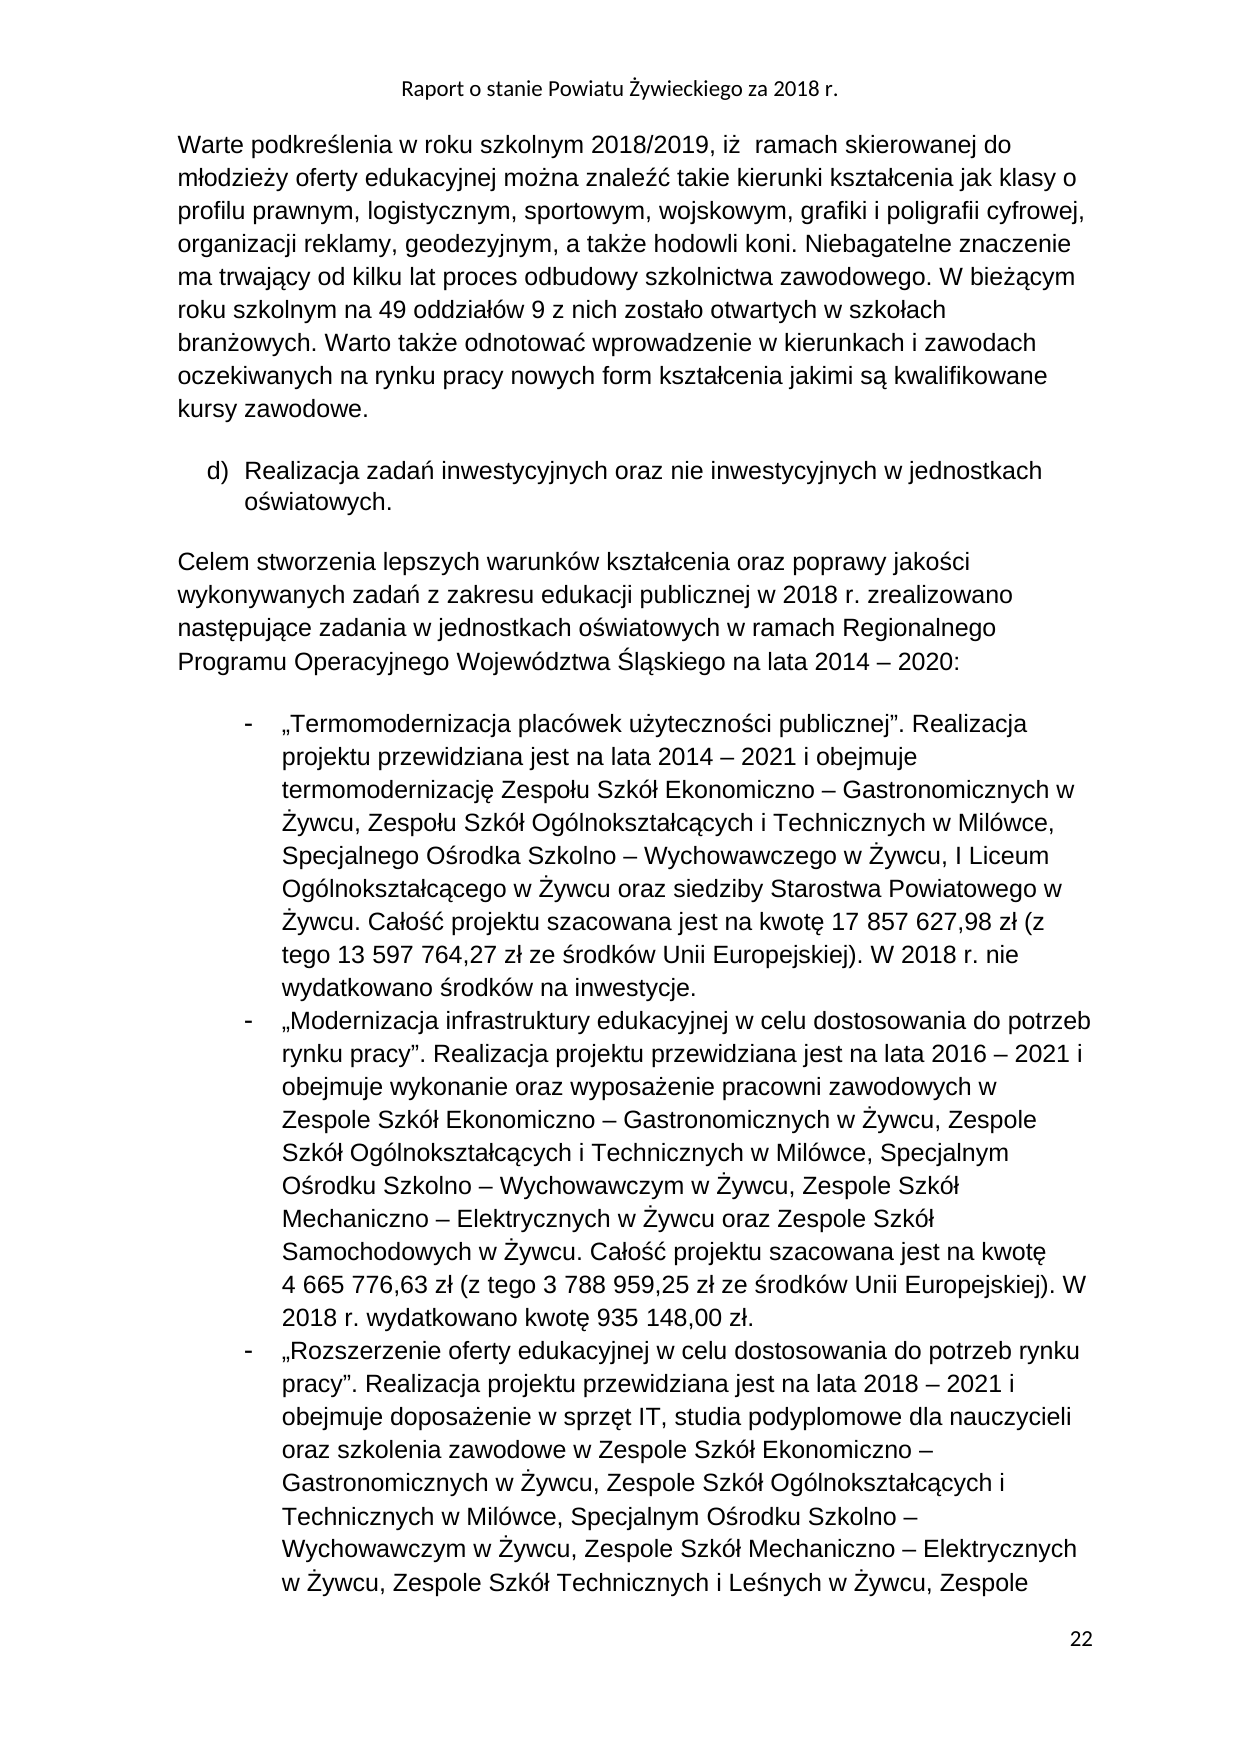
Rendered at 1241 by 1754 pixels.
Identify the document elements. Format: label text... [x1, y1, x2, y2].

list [244, 1336, 1093, 1596]
list Celem stworzenia lepszych warunków kształcenia oraz poprawy jakości wykonywanych zadań z zakresu edukacji publicznej w 2018 r. zrealizowano następujące zadania w jednostkach oświatowych w ramach Regionalnego Programu Operacyjnego Województwa Śląskiego na lata 2014 – 2020: [177, 547, 1093, 675]
list „Modernizacja infrastruktury edukacyjnej w celu dostosowania do potrzeb rynku pracy”. Realizacja projektu przewidziana jest na lata 2016 – 2021 i obejmuje wykonanie oraz wyposażenie pracowni zawodowych w Zespole Szkół Ekonomiczno – Gastronomicznych w Żywcu, Zespole Szkół Ogólnokształcących i Technicznych w Milówce, Specjalnym Ośrodku Szkolno – Wychowawczym w Żywcu, Zespole Szkół Mechaniczno – Elektrycznych w Żywcu oraz Zespole Szkół Samochodowych w Żywcu. Całość projektu szacowana jest na kwotę 4 665 776,63 zł (z tego 3 788 959,25 zł ze środków Unii Europejskiej). W 2018 r. wydatkowano kwotę 935 148,00 zł. [244, 1006, 1093, 1332]
list Warte podkreślenia w roku szkolnym 2018/2019, iż ramach skierowanej do młodzieży oferty edukacyjnej można znaleźć takie kierunki kształcenia jak klasy o profilu prawnym, logistycznym, sportowym, wojskowym, grafiki i poligrafii cyfrowej, organizacji reklamy, geodezyjnym, a także hodowli koni. Niebagatelne znaczenie ma trwający od kilku lat proces odbudowy szkolnictwa zawodowego. W bieżącym roku szkolnym na 49 oddziałów 9 z nich zostało otwartych w szkołach branżowych. Warto także odnotować wprowadzenie w kierunkach i zawodach oczekiwanych na rynku pracy nowych form kształcenia jakimi są kwalifikowane kursy zawodowe. [177, 130, 1093, 423]
subtitle Realizacja zadań inwestycyjnych oraz nie inwestycyjnych w jednostkach oświatowych. [207, 456, 1093, 516]
list „Termomodernizacja placówek użyteczności publicznej”. Realizacja projektu przewidziana jest na lata 2014 – 2021 i obejmuje termomodernizację Zespołu Szkół Ekonomiczno – Gastronomicznych w Żywcu, Zespołu Szkół Ogólnokształcących i Technicznych w Milówce, Specjalnego Ośrodka Szkolno – Wychowawczego w Żywcu, I Liceum Ogólnokształcącego w Żywcu oraz siedziby Starostwa Powiatowego w Żywcu. Całość projektu szacowana jest na kwotę 17 857 627,98 zł (z tego 13 597 764,27 zł ze środków Unii Europejskiej). W 2018 r. nie wydatkowano środków na inwestycje. [244, 709, 1093, 1002]
